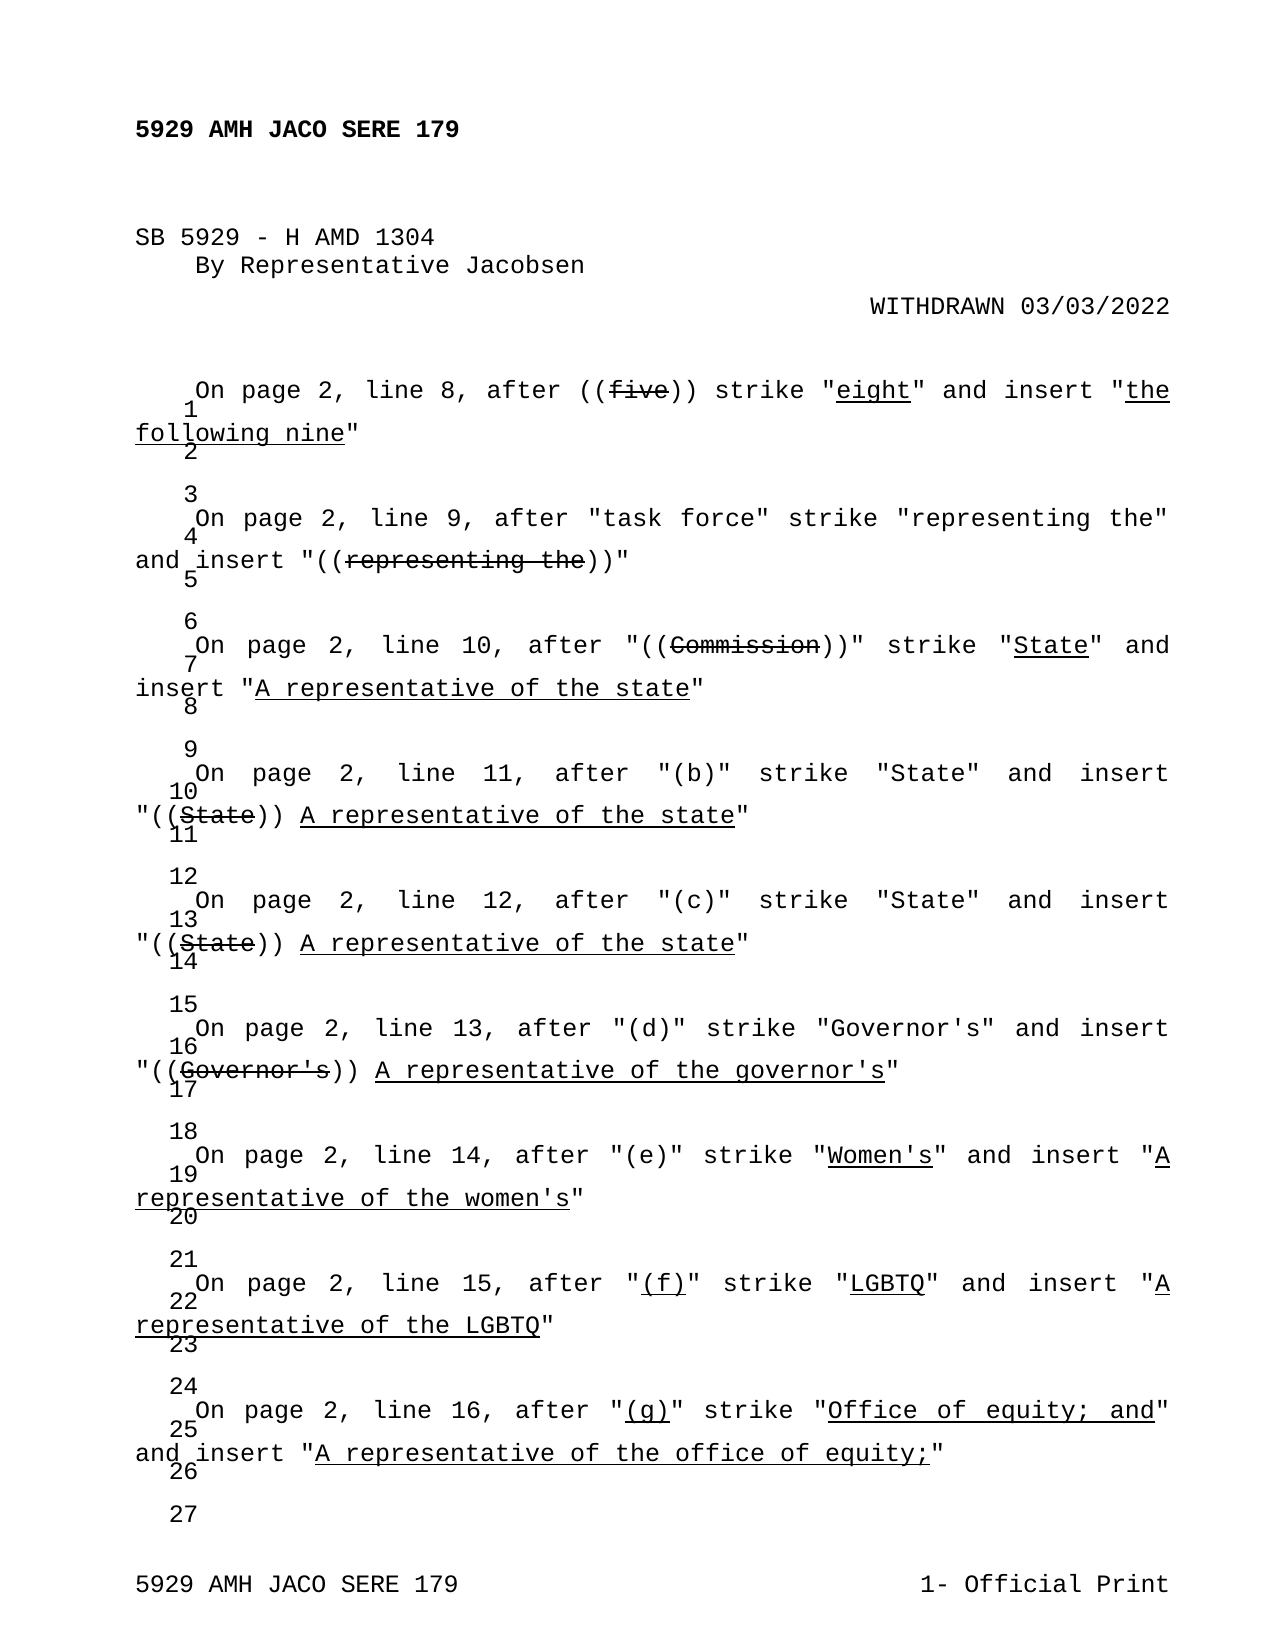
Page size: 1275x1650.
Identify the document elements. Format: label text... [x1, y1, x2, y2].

text On page 2, line 11, after "(b)" strike "State" and insert "((State)) A representative of the state" [135, 747, 1170, 832]
text - [135, 224, 1170, 252]
text On page 2, line 13, after "(d)" strike "Governor's" and insert "((Governor's)) A representative of the governor's" [135, 1002, 1170, 1087]
text On page 2, line 16, after "(g)" strike "Office of equity; and" and insert "A representative of the office of equity;" [135, 1385, 1170, 1470]
text On page 2, line 12, after "(c)" strike "State" and insert "((State)) A representative of the state" [135, 875, 1170, 960]
text On page 2, line 15, after "(f)" strike "LGBTQ" and insert "A representative of the LGBTQ" [135, 1257, 1170, 1342]
text On page 2, line 10, after "((Commission))" strike "State" and insert "A representative of the state" [135, 620, 1170, 705]
text On page 2, line 8, after ((five)) strike "eight" and insert "the following nine" [135, 365, 1170, 450]
text On page 2, line 9, after "task force" strike "representing the" and insert "((representing the))" [135, 492, 1170, 577]
text On page 2, line 14, after "(e)" strike "Women's" and insert "A representative of the women's" [135, 1130, 1170, 1215]
